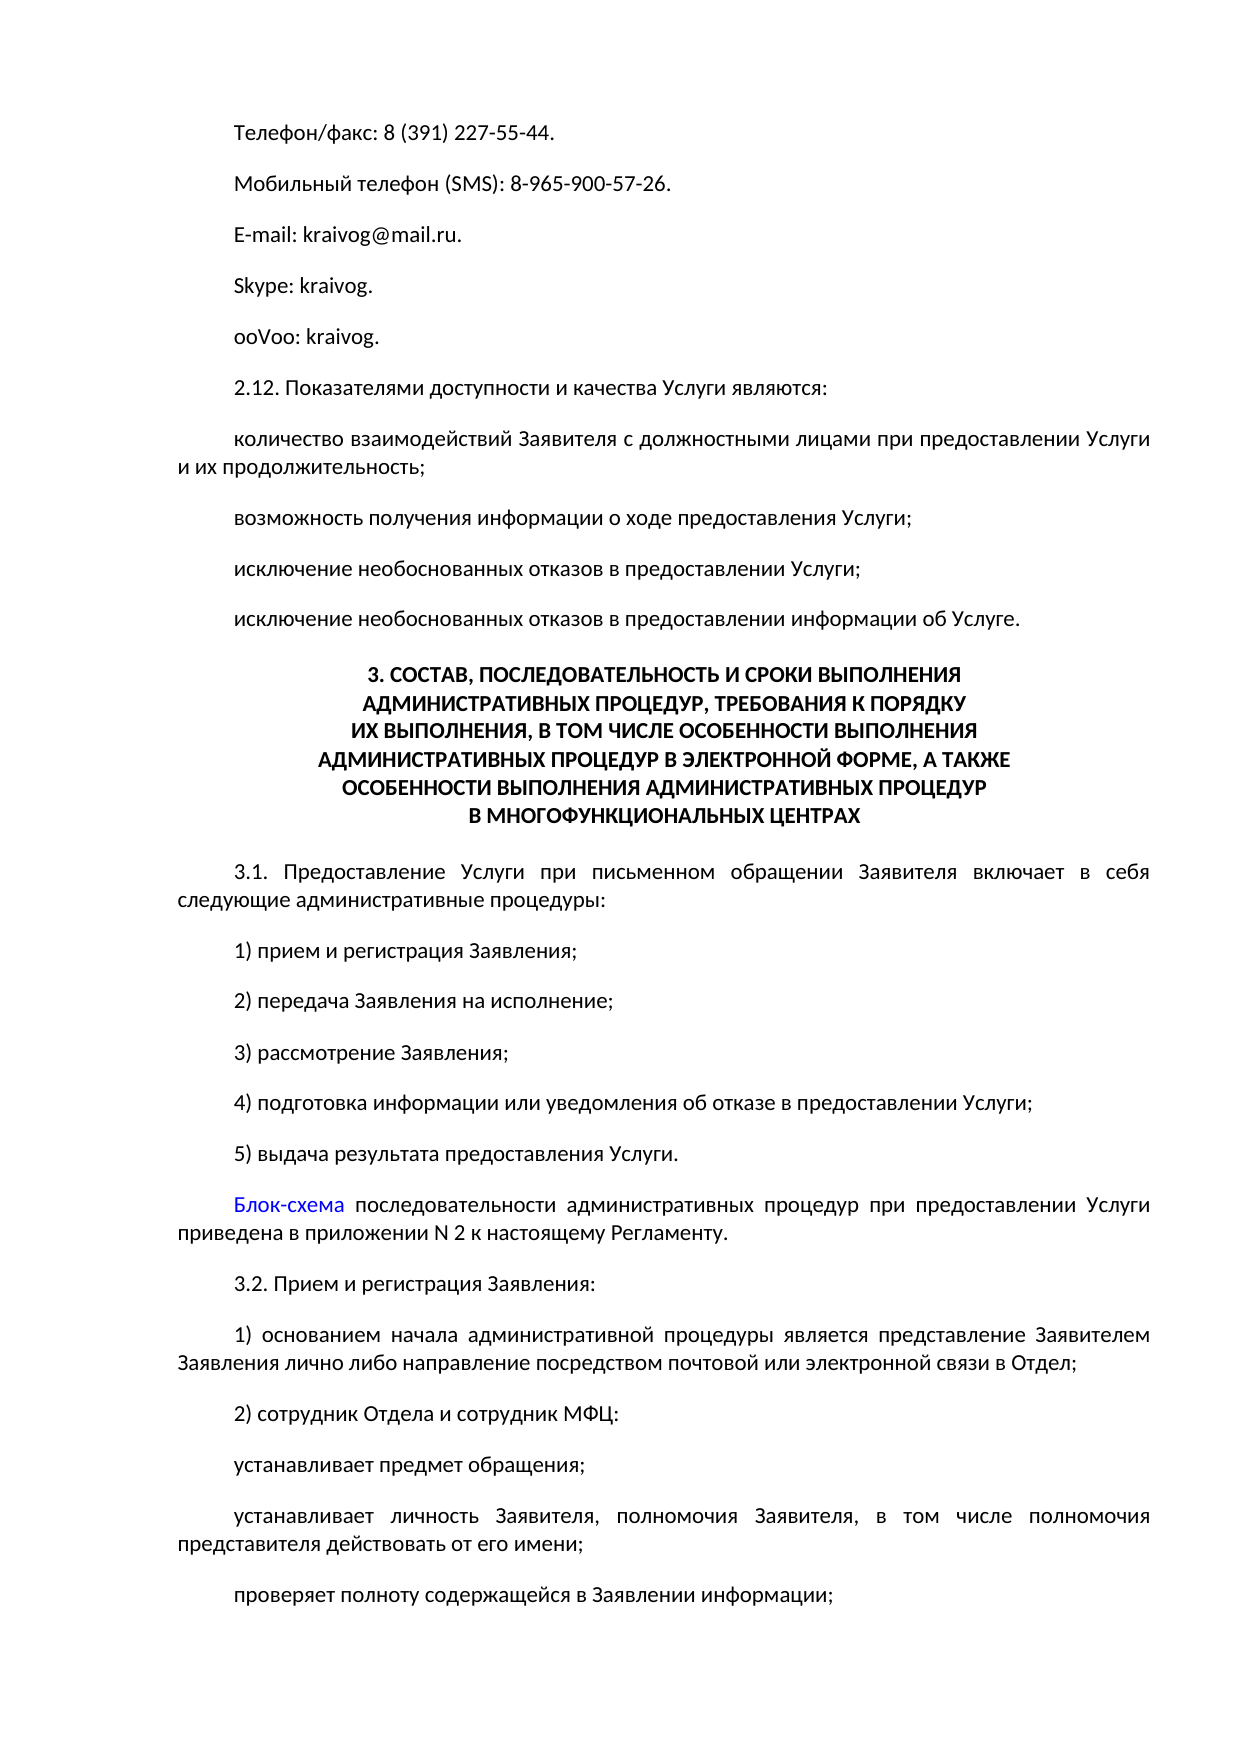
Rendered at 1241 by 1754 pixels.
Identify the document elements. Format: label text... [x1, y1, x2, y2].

text 3.2. Прием и регистрация Заявления: [177, 1269, 1152, 1297]
title В МНОГОФУНКЦИОНАЛЬНЫХ ЦЕНТРАХ [177, 801, 1152, 829]
text 1) основанием начала административной процедуры является представление Заявителем Заявления лично либо направление посредством почтовой или электронной связи в Отдел; [177, 1320, 1152, 1376]
text ooVoo: kraivog. [177, 322, 1152, 350]
text 4) подготовка информации или уведомления об отказе в предоставлении Услуги; [177, 1088, 1152, 1117]
text устанавливает личность Заявителя, полномочия Заявителя, в том числе полномочия представителя действовать от его имени; [177, 1501, 1152, 1557]
text E-mail: kraivog@mail.ru. [177, 220, 1152, 248]
text количество взаимодействий Заявителя с должностными лицами при предоставлении Услуги и их продолжительность; [177, 424, 1152, 480]
text устанавливает предмет обращения; [177, 1450, 1152, 1478]
text Skype: kraivog. [177, 271, 1152, 299]
title АДМИНИСТРАТИВНЫХ ПРОЦЕДУР В ЭЛЕКТРОННОЙ ФОРМЕ, А ТАКЖЕ [177, 745, 1152, 773]
text возможность получения информации о ходе предоставления Услуги; [177, 503, 1152, 531]
text Блок-схема последовательности административных процедур при предоставлении Услуги приведена в приложении N 2 к настоящему Регламенту. [177, 1190, 1152, 1246]
title 3. СОСТАВ, ПОСЛЕДОВАТЕЛЬНОСТЬ И СРОКИ ВЫПОЛНЕНИЯ [177, 661, 1152, 689]
title ИХ ВЫПОЛНЕНИЯ, В ТОМ ЧИСЛЕ ОСОБЕННОСТИ ВЫПОЛНЕНИЯ [177, 717, 1152, 745]
text исключение необоснованных отказов в предоставлении Услуги; [177, 554, 1152, 582]
title ОСОБЕННОСТИ ВЫПОЛНЕНИЯ АДМИНИСТРАТИВНЫХ ПРОЦЕДУР [177, 773, 1152, 801]
text 3) рассмотрение Заявления; [177, 1038, 1152, 1066]
text 5) выдача результата предоставления Услуги. [177, 1139, 1152, 1167]
text проверяет полноту содержащейся в Заявлении информации; [177, 1580, 1152, 1608]
text 2.12. Показателями доступности и качества Услуги являются: [177, 373, 1152, 401]
text Мобильный телефон (SMS): 8-965-900-57-26. [177, 169, 1152, 197]
text 3.1. Предоставление Услуги при письменном обращении Заявителя включает в себя следующие административные процедуры: [177, 857, 1152, 913]
title АДМИНИСТРАТИВНЫХ ПРОЦЕДУР, ТРЕБОВАНИЯ К ПОРЯДКУ [177, 689, 1152, 717]
text исключение необоснованных отказов в предоставлении информации об Услуге. [177, 604, 1152, 633]
text 2) передача Заявления на исполнение; [177, 987, 1152, 1015]
text Телефон/факс: 8 (391) 227-55-44. [177, 118, 1152, 146]
text 1) прием и регистрация Заявления; [177, 936, 1152, 964]
text 2) сотрудник Отдела и сотрудник МФЦ: [177, 1399, 1152, 1427]
